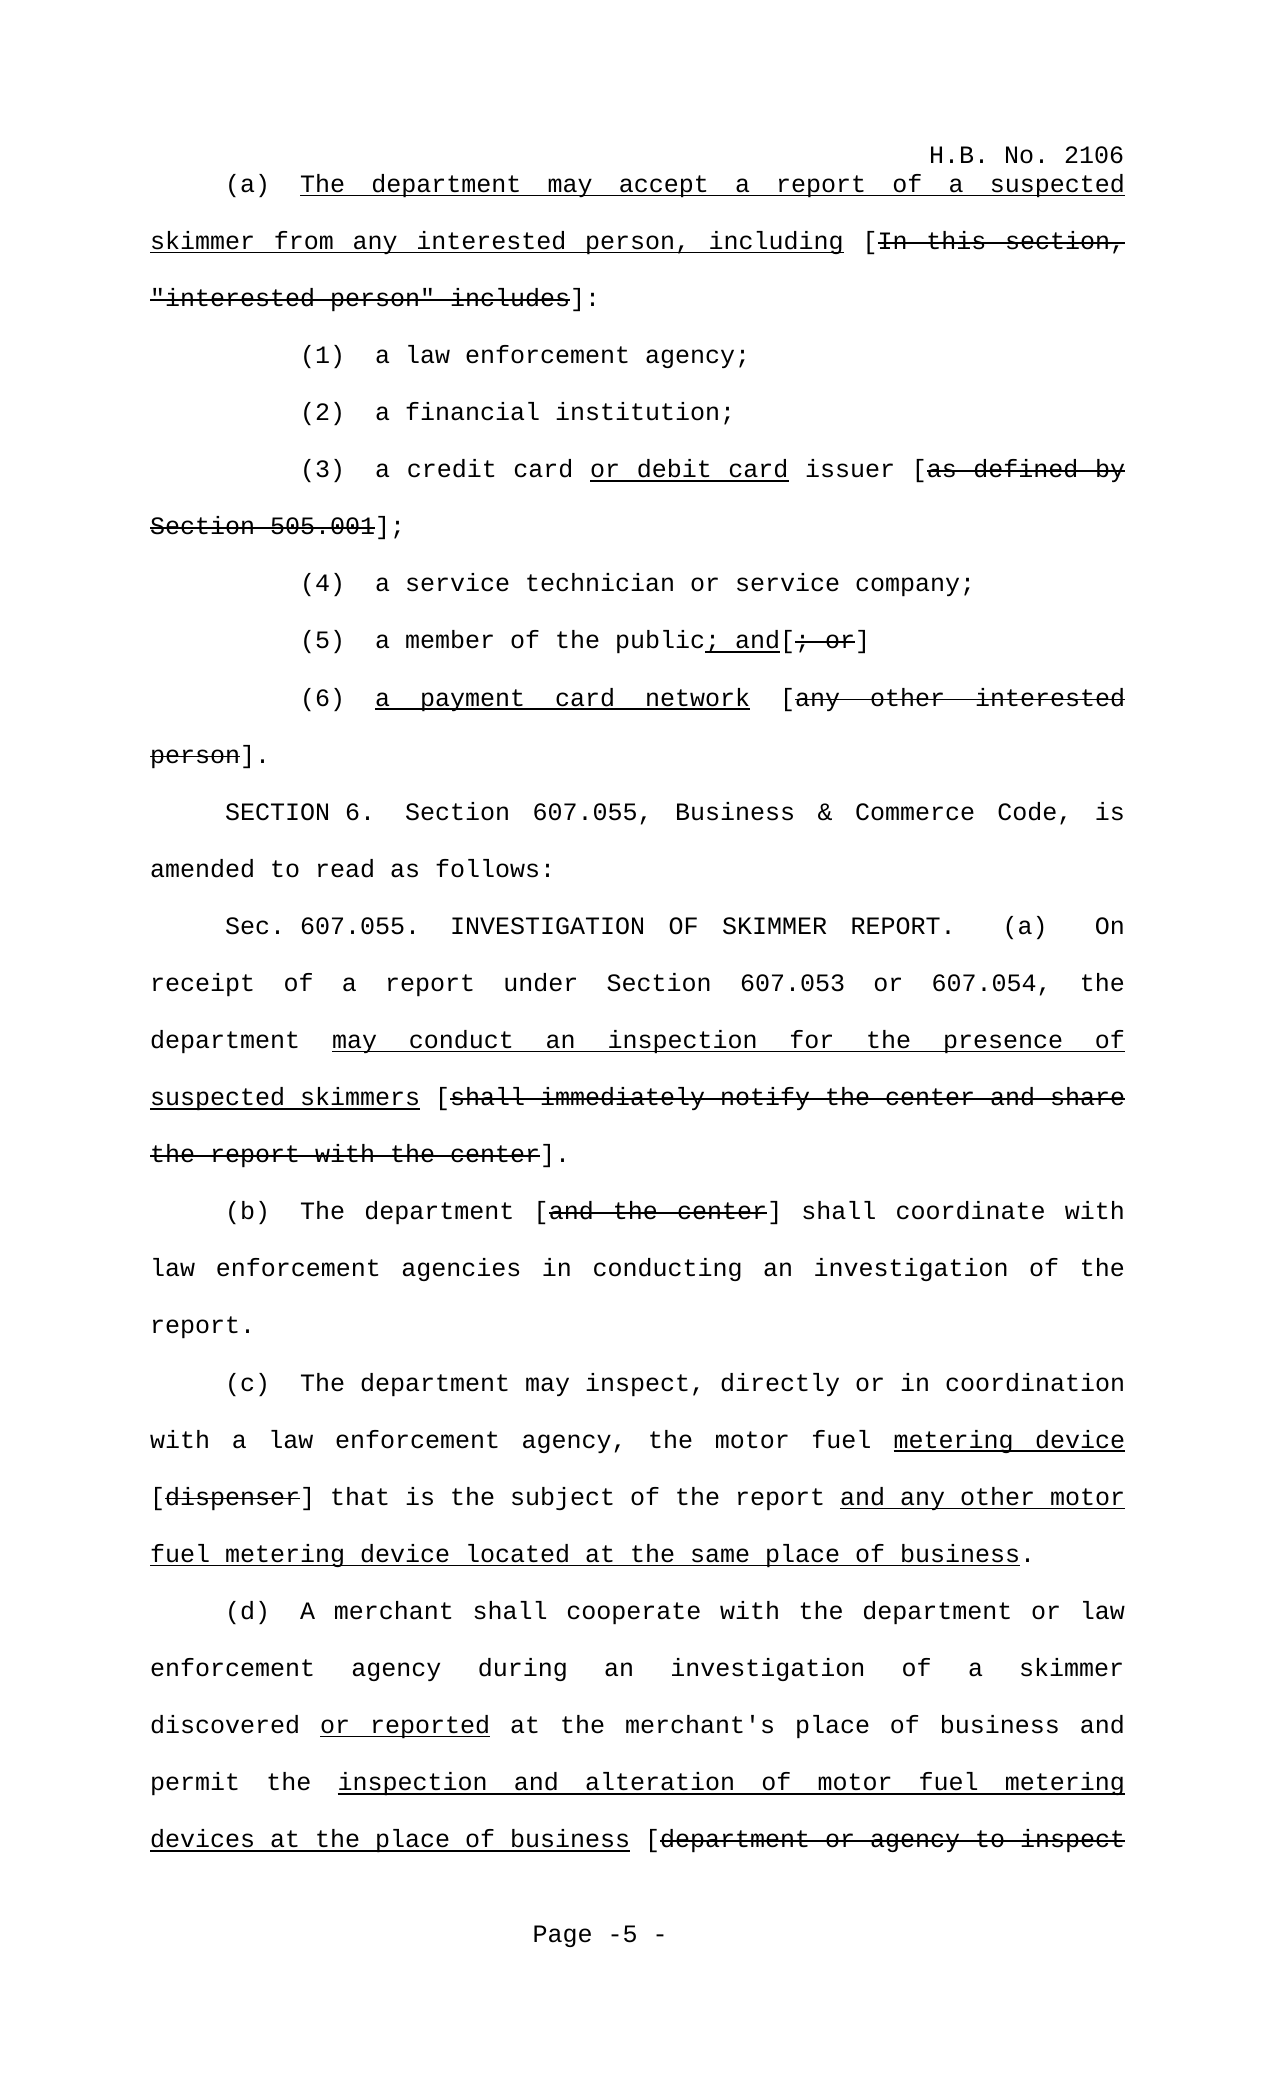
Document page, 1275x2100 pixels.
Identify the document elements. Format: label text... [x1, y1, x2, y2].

text (b) The department [and the center] shall coordinate with law enforcement agencies in conducting an investigation of the report. [150, 1199, 1125, 1341]
text (6) a payment card network [any other interested person]. [150, 685, 1125, 771]
text Sec. 607.055. INVESTIGATION OF SKIMMER REPORT. (a) On receipt of a report under Section 607.053 or 607.054, the department may conduct an inspection for the presence of suspected skimmers [shall immediately notify the center and share the report with the center]. [150, 913, 1125, 1170]
text SECTION 6. Section 607.055, Business & Commerce Code, is amended to read as follows: [150, 799, 1125, 885]
text (a) The department may accept a report of a suspected skimmer from any interested person, including [In this section, "interested person" includes]: [150, 171, 1125, 314]
text (4) a service technician or service company; [150, 571, 1125, 599]
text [150, 1598, 1125, 1855]
text (1) a law enforcement agency; [150, 342, 1125, 371]
text (3) a credit card or debit card issuer [as defined by Section 505.001]; [150, 457, 1125, 542]
text (c) The department may inspect, directly or in coordination with a law enforcement agency, the motor fuel metering device [dispenser] that is the subject of the report and any other motor fuel metering device located at the same place of business. [150, 1370, 1125, 1570]
text (2) a financial institution; [150, 399, 1125, 428]
text (5) a member of the public; and[; or] [150, 628, 1125, 656]
